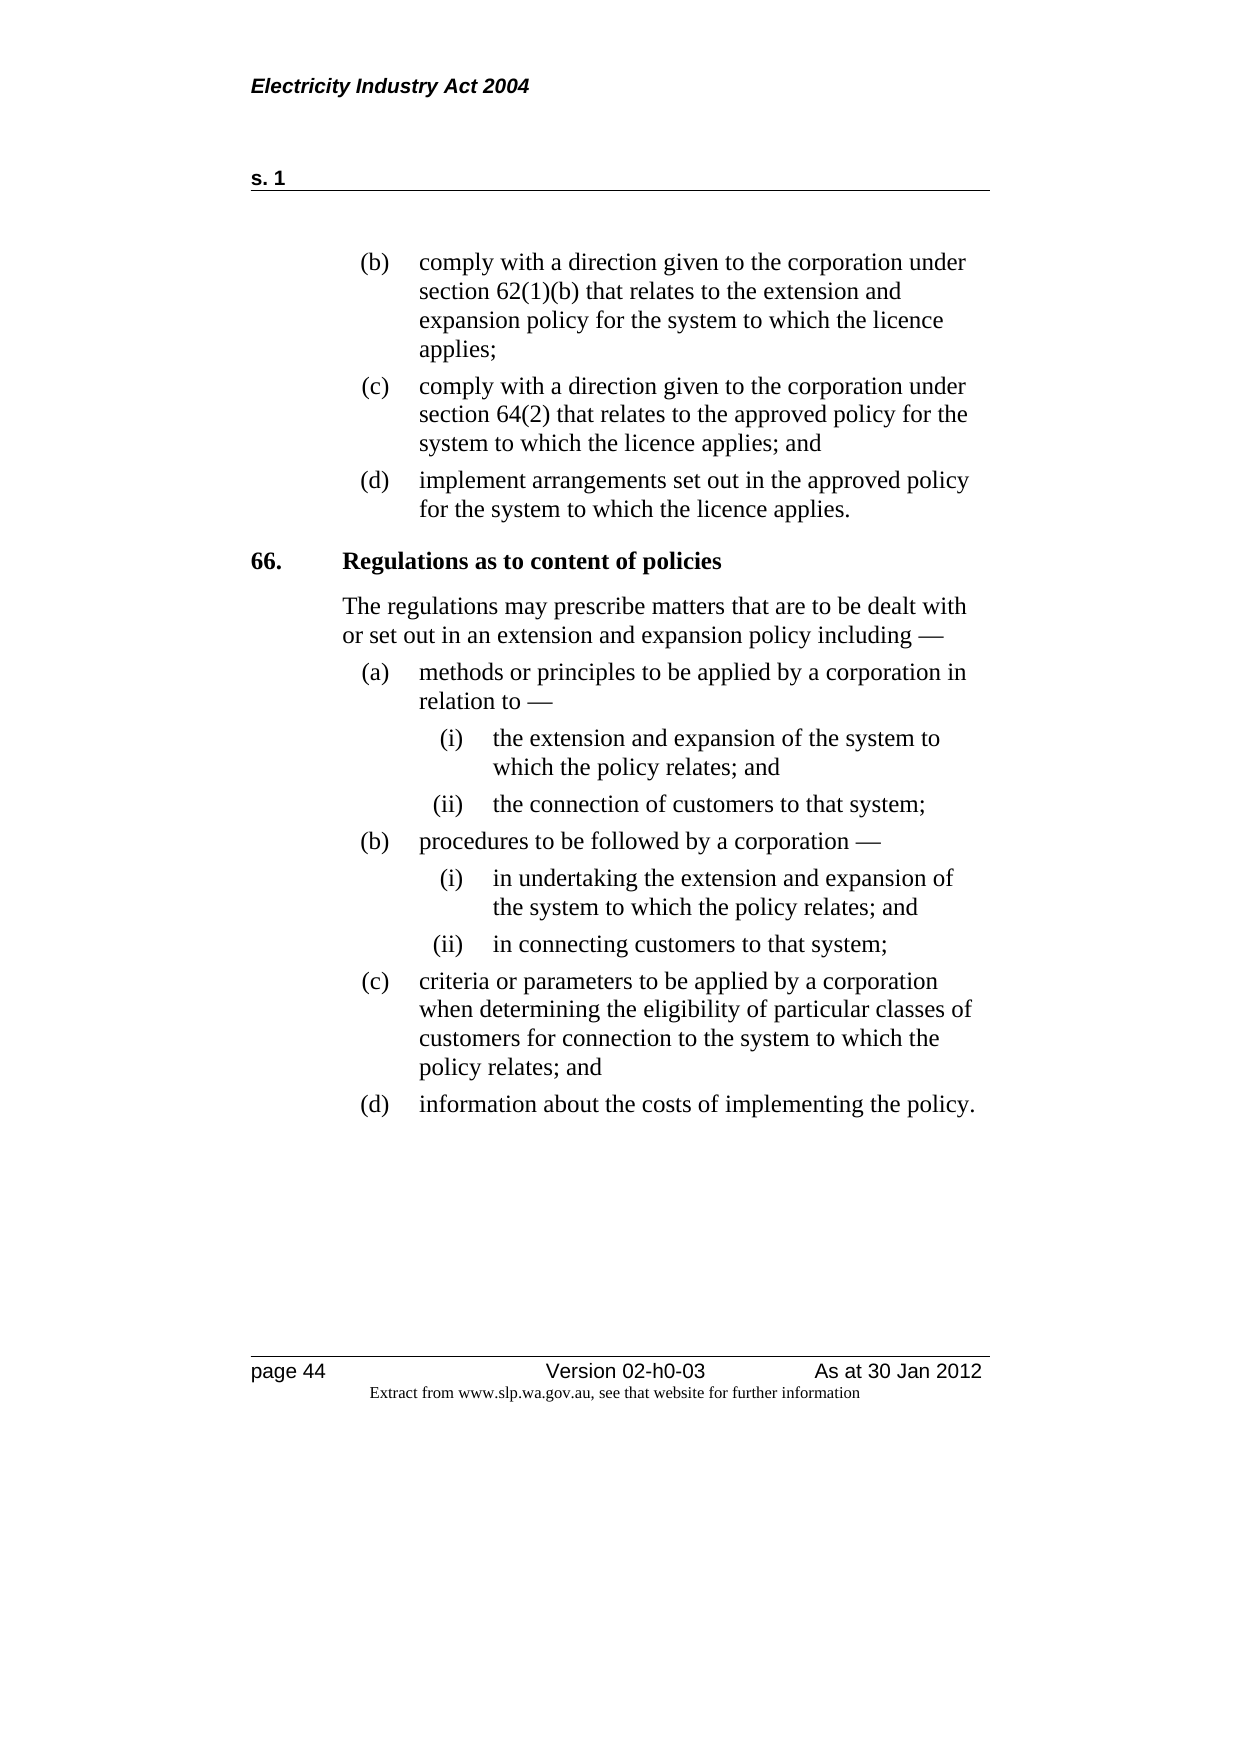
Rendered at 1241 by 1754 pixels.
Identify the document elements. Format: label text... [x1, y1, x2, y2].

text (a) methods or principles to be applied by a corporation in relation to — [251, 657, 990, 714]
text (c) comply with a direction given to the corporation under section 64(2) that relates to the approved policy for the system to which the licence applies; and [251, 371, 990, 457]
text The regulations may prescribe matters that are to be dealt with or set out in an extension and expansion policy including — [251, 591, 990, 649]
text (ii) the connection of customers to that system; [251, 789, 990, 817]
text (i) the extension and expansion of the system to which the policy relates; and [251, 723, 990, 780]
text (i) in undertaking the extension and expansion of the system to which the policy relates; and [251, 863, 990, 920]
text (b) comply with a direction given to the corporation under section 62(1)(b) that relates to the extension and expansion policy for the system to which the licence applies; [251, 247, 990, 362]
text (ii) in connecting customers to that system; [251, 929, 990, 957]
text (d) implement arrangements set out in the approved policy for the system to which the licence applies. [251, 465, 990, 523]
text (c) criteria or parameters to be applied by a corporation when determining the eligibility of particular classes of customers for connection to the system to which the policy relates; and [251, 966, 990, 1081]
text (d) information about the costs of implementing the policy. [251, 1089, 990, 1118]
subtitle 66. Regulations as to content of policies [251, 546, 990, 574]
text (b) procedures to be followed by a corporation — [251, 826, 990, 854]
